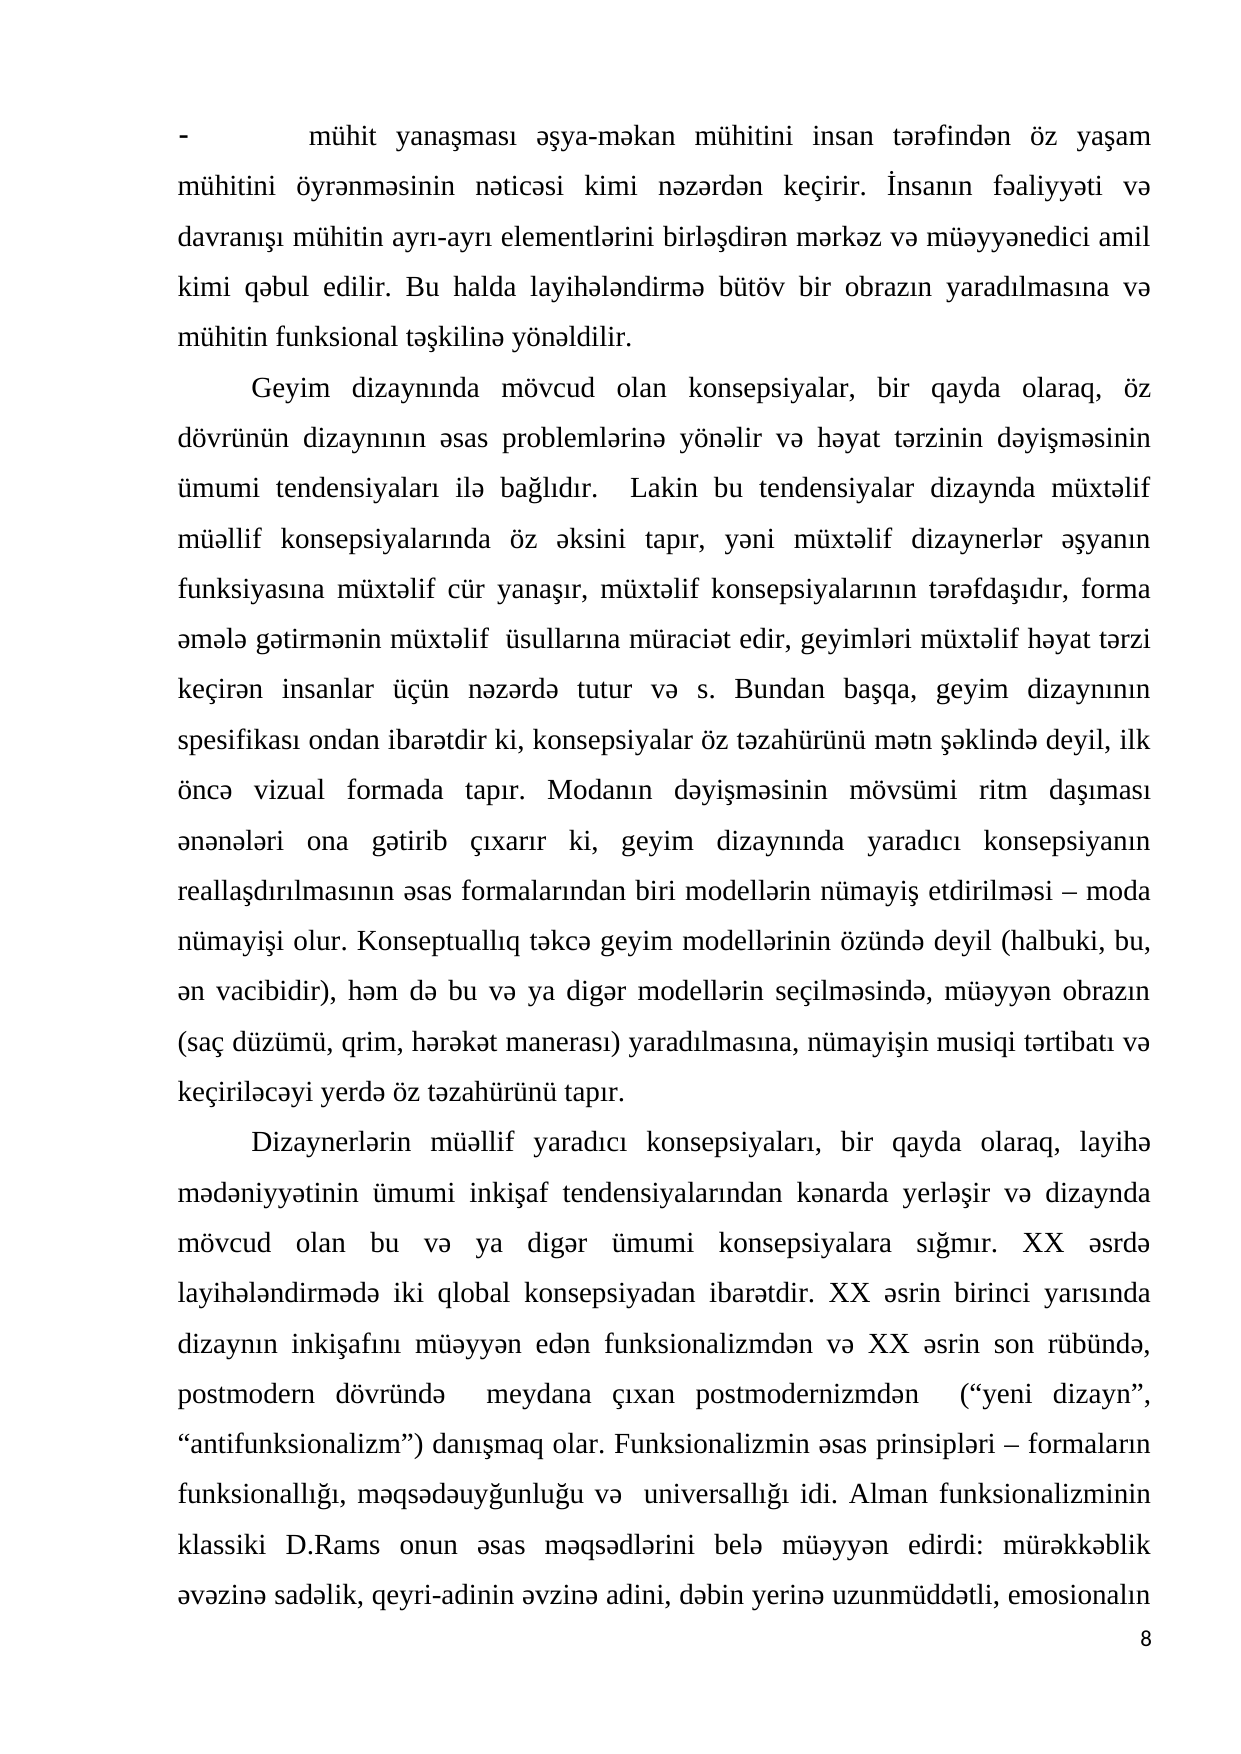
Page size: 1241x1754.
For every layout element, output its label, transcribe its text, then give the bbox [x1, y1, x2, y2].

list mühit yanaşması əşya-məkan mühitini insan tərəfindən öz yaşam mühitini öyrənməsinin nəticəsi kimi nəzərdən keçirir. İnsanın fəaliyyəti və davranışı mühitin ayrı-ayrı elementlərini birləşdirən mərkəz və müəyyənedici amil kimi qəbul edilir. Bu halda layihələndirmə bütöv bir obrazın yaradılmasına və mühitin funksional təşkilinə yönəldilir. [177, 118, 1152, 353]
text Geyim dizaynında mövcud olan konsepsiyalar, bir qayda olaraq, öz dövrünün dizaynının əsas problemlərinə yönəlir və həyat tərzinin dəyişməsinin ümumi tendensiyaları ilə bağlıdır. Lakin bu tendensiyalar dizaynda müxtəlif müəllif konsepsiyalarında öz əksini tapır, yəni müxtəlif dizaynerlər əşyanın funksiyasına müxtəlif cür yanaşır, müxtəlif konsepsiyalarının tərəfdaşıdır, forma əmələ gətirmənin müxtəlif üsullarına müraciət edir, geyimləri müxtəlif həyat tərzi keçirən insanlar üçün nəzərdə tutur və s. Bundan başqa, geyim dizaynının spesifikası ondan ibarətdir ki, konsepsiyalar öz təzahürünü mətn şəklində deyil, ilk öncə vizual formada tapır. Modanın dəyişməsinin mövsümi ritm daşıması ənənələri ona gətirib çıxarır ki, geyim dizaynında yaradıcı konsepsiyanın reallaşdırılmasının əsas formalarından biri modellərin nümayiş etdirilməsi – moda nümayişi olur. Konseptuallıq təkcə geyim modellərinin özündə deyil (halbuki, bu, ən vacibidir), həm də bu və ya digər modellərin seçilməsində, müəyyən obrazın (saç düzümü, qrim, hərəkət manerası) yaradılmasına, nümayişin musiqi tərtibatı və keçiriləcəyi yerdə öz təzahürünü tapır. [177, 370, 1152, 1108]
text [177, 1124, 1152, 1611]
